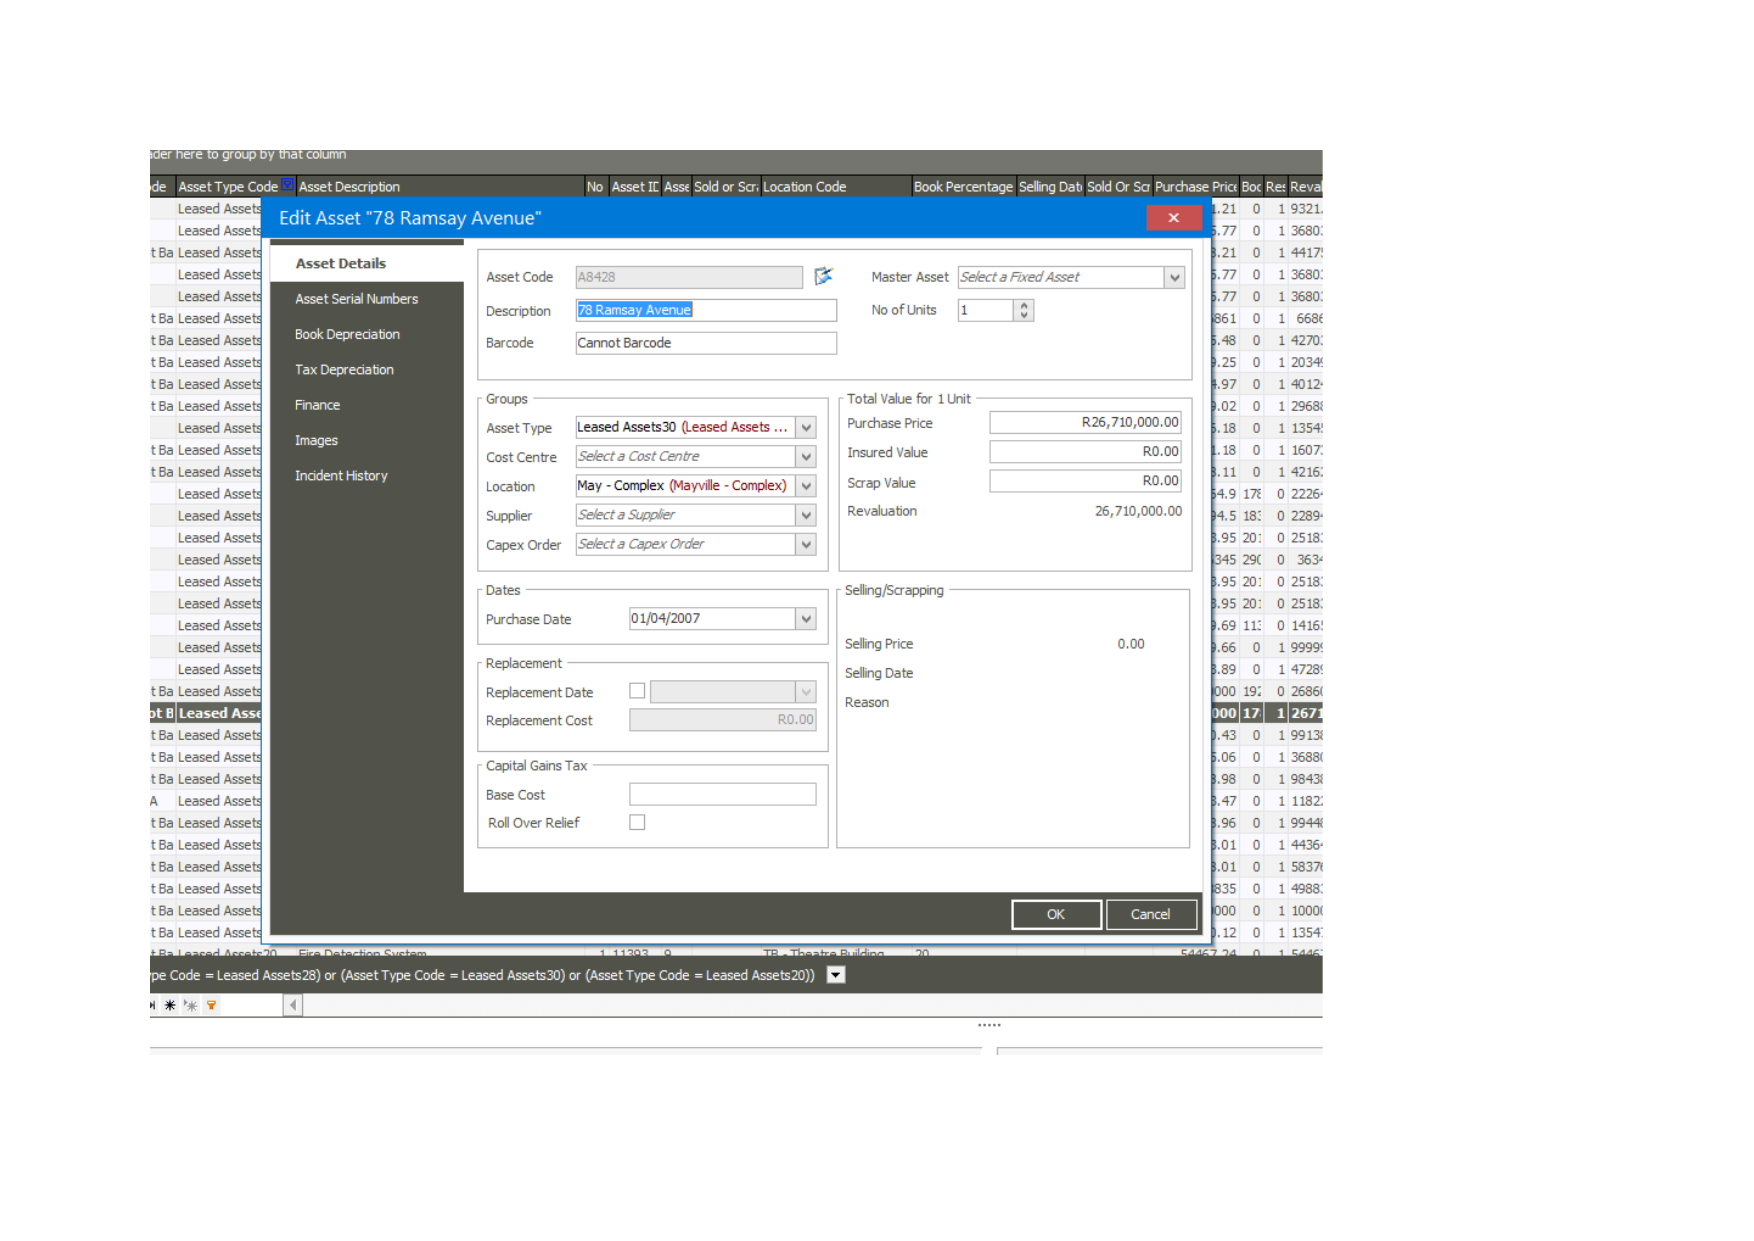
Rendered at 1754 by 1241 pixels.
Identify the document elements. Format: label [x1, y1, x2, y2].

picture [150, 150, 1323, 1055]
